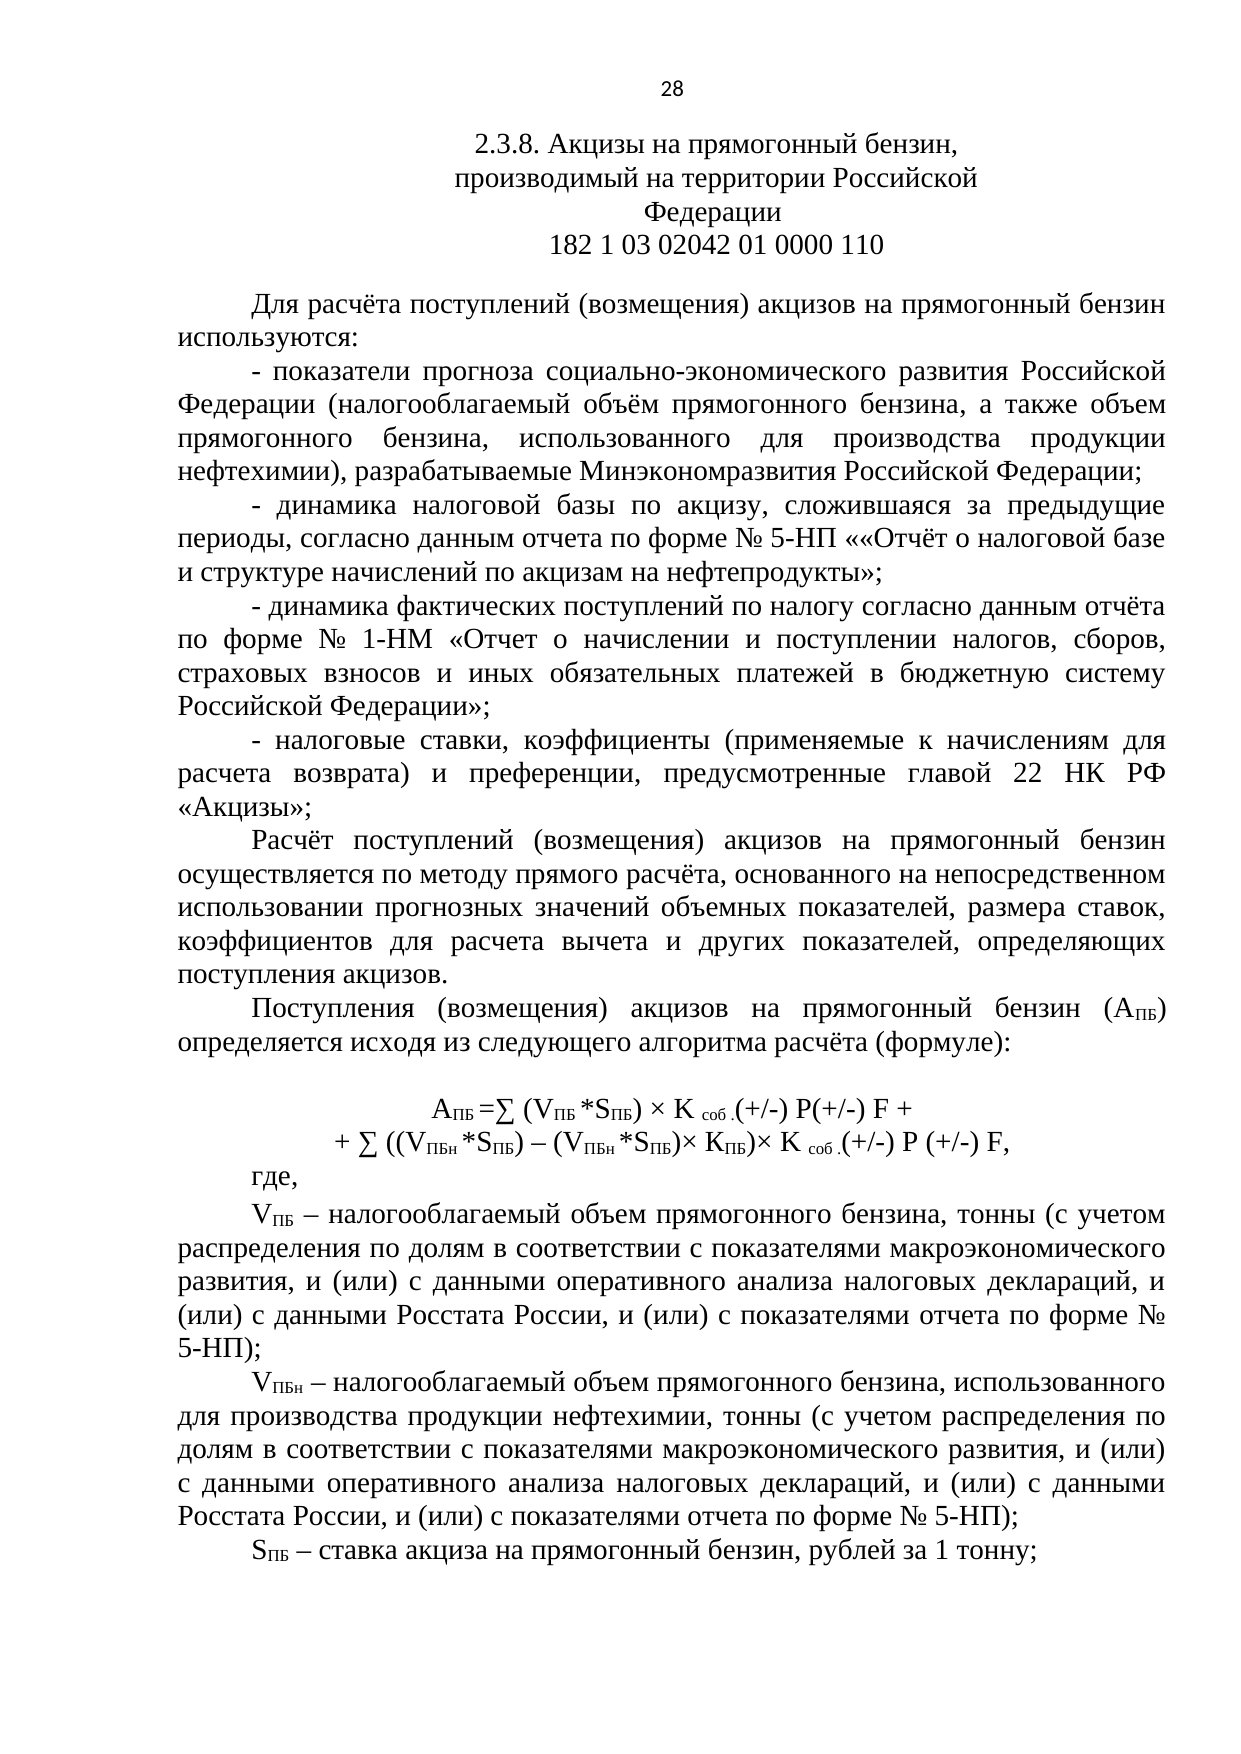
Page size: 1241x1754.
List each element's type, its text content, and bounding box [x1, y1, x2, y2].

text + ∑ ((VПБн *SПБ) – (VПБн *SПБ)× КПБ)× K соб .(+/-) P (+/-) F, [177, 1124, 1167, 1158]
text Для расчёта поступлений (возмещения) акцизов на прямогонный бензин используются: [177, 286, 1167, 353]
text - показатели прогноза социально-экономического развития Российской Федерации (налогооблагаемый объём прямогонного бензина, а также объем прямогонного бензина, использованного для производства продукции нефтехимии), разрабатываемые Минэкономразвития Российской Федерации; [177, 353, 1167, 487]
text Расчёт поступлений (возмещения) акцизов на прямогонный бензин осуществляется по методу прямого расчёта, основанного на непосредственном использовании прогнозных значений объемных показателей, размера ставок, коэффициентов для расчета вычета и других показателей, определяющих поступления акцизов. [177, 822, 1167, 990]
text Поступления (возмещения) акцизов на прямогонный бензин (АПБ) определяется исходя из следующего алгоритма расчёта (формуле): [177, 990, 1167, 1057]
text - динамика налоговой базы по акцизу, сложившаяся за предыдущие периоды, согласно данным отчета по форме № 5-НП ««Отчёт о налоговой базе и структуре начислений по акцизам на нефтепродукты»; [177, 487, 1167, 588]
text VПБн – налогооблагаемый объем прямогонного бензина, использованного для производства продукции нефтехимии, тонны (с учетом распределения по долям в соответствии с показателями макроэкономического развития, и (или) с данными оперативного анализа налоговых деклараций, и (или) с данными Росстата России, и (или) с показателями отчета по форме № 5-НП); [177, 1364, 1167, 1532]
text - налоговые ставки, коэффициенты (применяемые к начислениям для расчета возврата) и преференции, предусмотренные главой 22 НК РФ «Акцизы»; [177, 722, 1167, 822]
text - динамика фактических поступлений по налогу согласно данным отчёта по форме № 1-НМ «Отчет о начислении и поступлении налогов, сборов, страховых взносов и иных обязательных платежей в бюджетную систему Российской Федерации»; [177, 588, 1167, 722]
text где, [177, 1158, 1167, 1191]
text SПБ – ставка акциза на прямогонный бензин, рублей за 1 тонну; [177, 1532, 1167, 1565]
subtitle 2.3.8. Акцизы на прямогонный бензин, производимый на территории Российской Федерации 182 1 03 02042 01 0000 110 [384, 127, 1048, 261]
text АПБ =∑ (VПБ *SПБ) × K соб .(+/-) P(+/-) F + [177, 1091, 1167, 1124]
text VПБ – налогооблагаемый объем прямогонного бензина, тонны (с учетом распределения по долям в соответствии с показателями макроэкономического развития, и (или) с данными оперативного анализа налоговых деклараций, и (или) с данными Росстата России, и (или) с показателями отчета по форме № 5-НП); [177, 1196, 1167, 1364]
